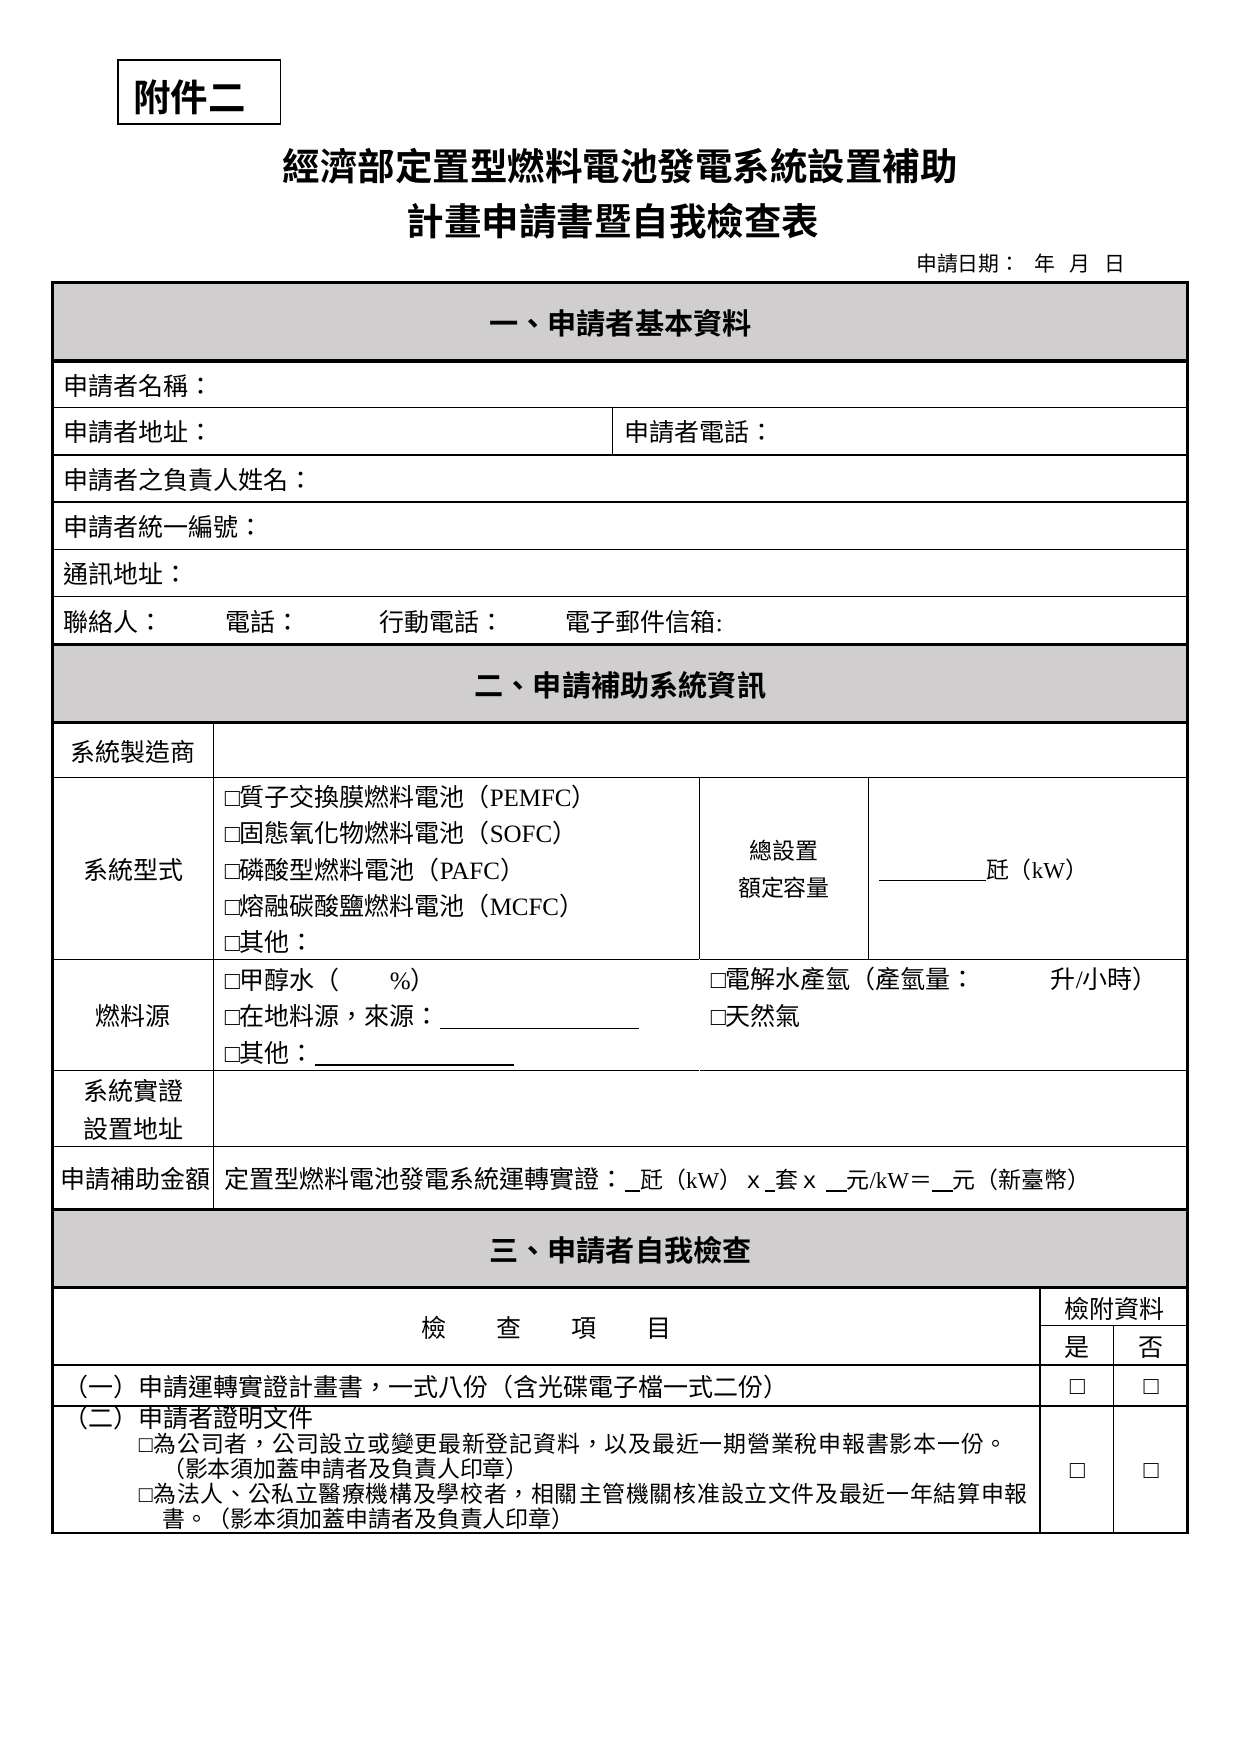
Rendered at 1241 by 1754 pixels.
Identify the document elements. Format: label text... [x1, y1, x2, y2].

table_cell □ [1041, 1407, 1113, 1532]
table_cell □ [1114, 1366, 1186, 1405]
table_cell 檢附資料 [1041, 1289, 1186, 1325]
table_cell 總設置 額定容量 [700, 778, 868, 959]
table_cell 瓩（kW） [869, 778, 1186, 959]
table_cell 三、申請者自我檢查 [54, 1211, 1186, 1286]
table_cell 燃料源 [54, 960, 213, 1070]
table_cell 檢 查 項 目 [54, 1289, 1039, 1364]
table_cell □ [1114, 1407, 1186, 1532]
table_cell 二、申請補助系統資訊 [54, 646, 1186, 721]
table_cell 系統製造商 [54, 724, 213, 777]
table_cell □電解水產氫（產氫量： 升/小時） □天然氣 [700, 960, 1186, 1070]
table_cell 是 [1041, 1326, 1113, 1364]
table_cell （一）申請運轉實證計畫書，一式八份（含光碟電子檔一式二份） [54, 1366, 1039, 1405]
table_cell 申請者之負責人姓名： [54, 456, 1186, 501]
table_cell [214, 724, 1186, 777]
text 經濟部定置型燃料電池發電系統設置補助 [118, 127, 1122, 202]
table_cell 申請者名稱： [54, 363, 1186, 407]
text 計畫申請書暨自我檢查表 [118, 202, 1107, 244]
table_cell 申請補助金額 [54, 1147, 213, 1208]
table_cell 通訊地址： [54, 550, 1186, 596]
table_cell 申請者統一編號： [54, 503, 1186, 548]
table_cell 否 [1114, 1326, 1186, 1364]
table_cell 系統型式 [54, 778, 213, 959]
table_cell 申請者電話： [613, 408, 1186, 454]
table_cell □甲醇水（ %） □在地料源，來源： □其他： [214, 960, 699, 1070]
table_cell 系統實證 設置地址 [54, 1071, 213, 1146]
text 申請日期： 年 月 日 [118, 244, 1124, 281]
table_header 一、申請者基本資料 [54, 284, 1186, 359]
table_cell 聯絡人： 電話： 行動電話： 電子郵件信箱: [54, 597, 1186, 643]
table_cell （二）申請者證明文件 □為公司者，公司設立或變更最新登記資料，以及最近一期營業稅申報書影本一份。（影本須加蓋申請者及負責人印章） □為法人、公私立醫療機構及學校者，相關主管機關核准設立文件及最近一年結算申報書。（影本須加蓋申請者及負責人印章） [54, 1407, 1039, 1532]
table_cell [214, 1071, 1186, 1146]
table_cell □ [1041, 1366, 1113, 1405]
table_cell □質子交換膜燃料電池（PEMFC） □固態氧化物燃料電池（SOFC） □磷酸型燃料電池（PAFC） □熔融碳酸鹽燃料電池（MCFC） □其他： [214, 778, 699, 959]
table_cell 定置型燃料電池發電系統運轉實證： 瓩（kW）ｘ 套ｘ 元/kW＝ 元（新臺幣） [214, 1147, 1186, 1208]
table_cell 申請者地址： [54, 408, 612, 454]
